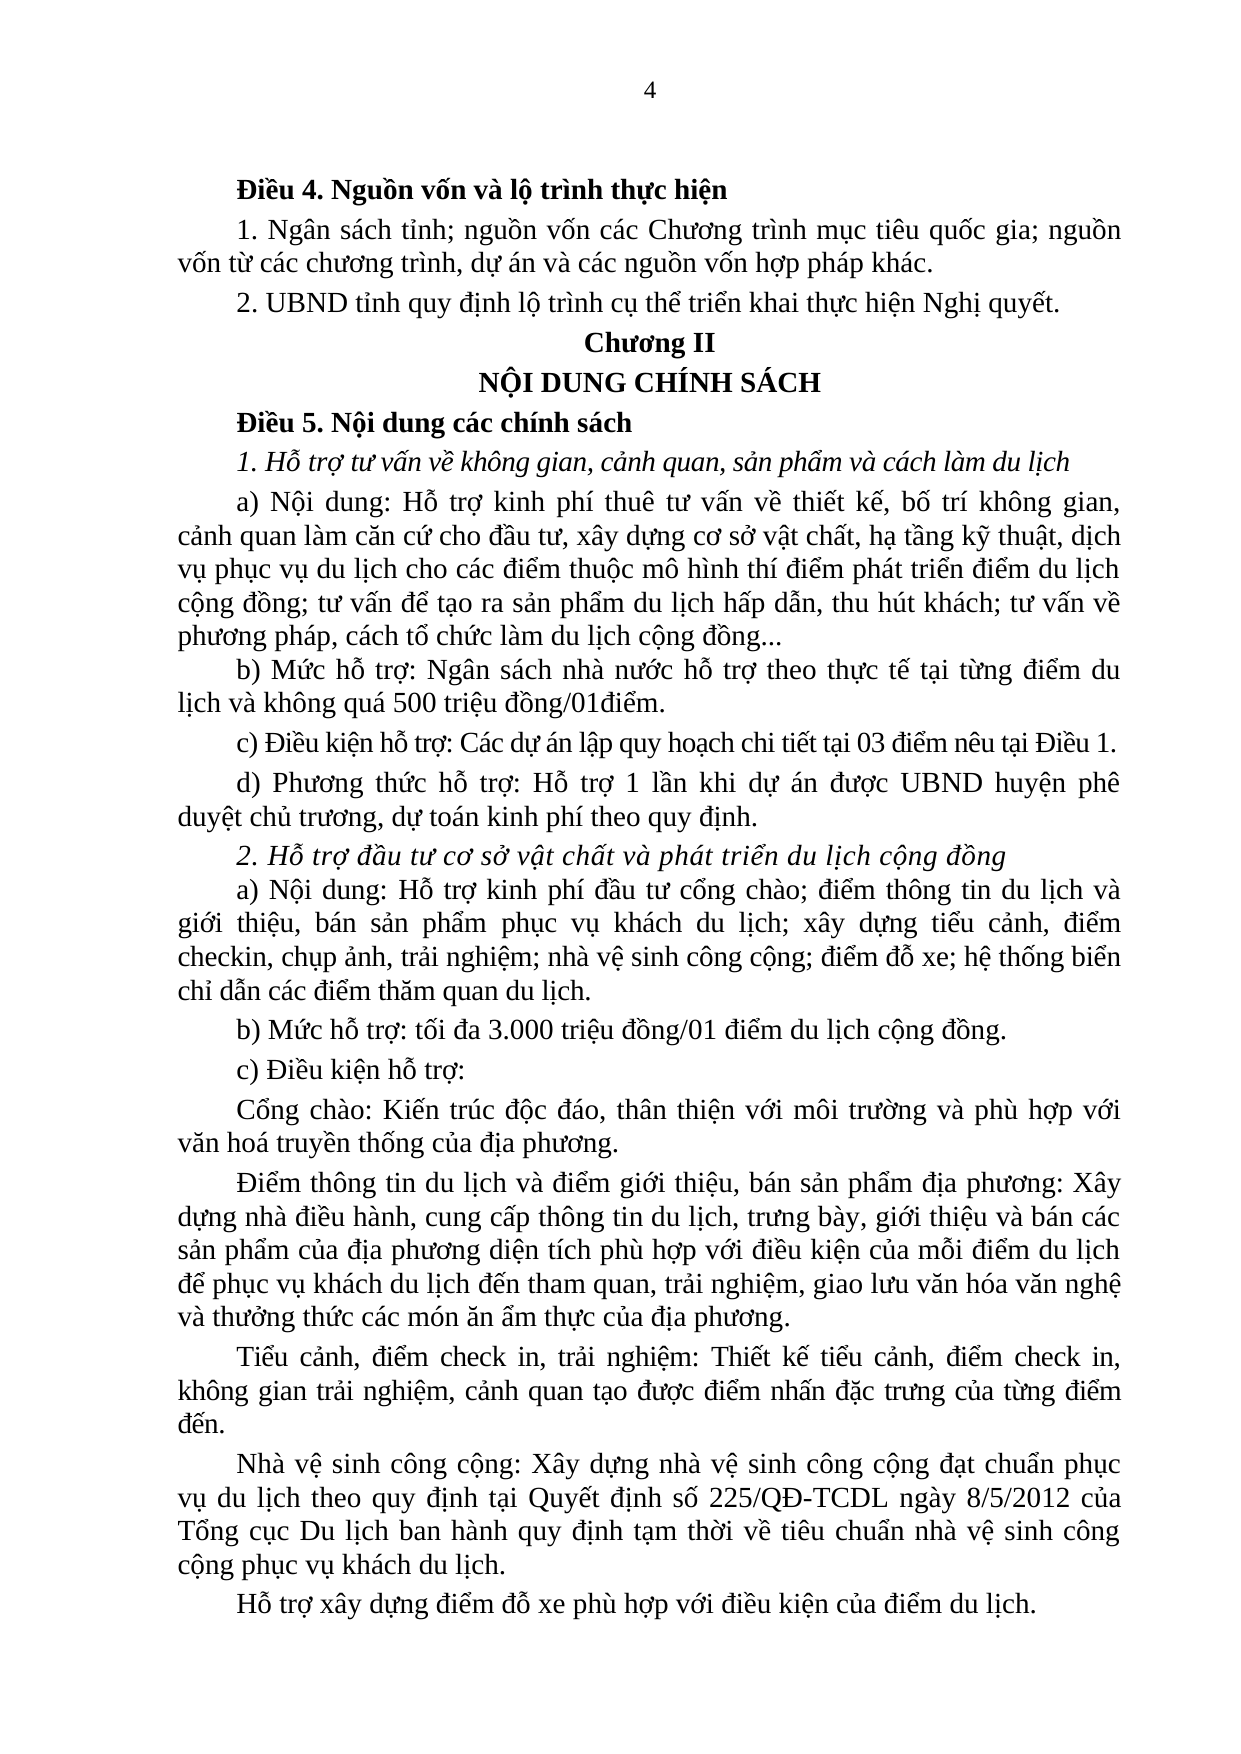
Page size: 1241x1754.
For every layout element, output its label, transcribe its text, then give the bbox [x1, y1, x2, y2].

text 2. Hỗ trợ đầu tư cơ sở vật chất và phát triển du lịch cộng đồng [177, 838, 1122, 872]
text Điều 4. Nguồn vốn và lộ trình thực hiện [177, 172, 1122, 206]
text Chương II [177, 325, 1122, 359]
text b) Mức hỗ trợ: Ngân sách nhà nước hỗ trợ theo thực tế tại từng điểm du lịch và không quá 500 triệu đồng/01điểm. [177, 652, 1122, 719]
text Cổng chào: Kiến trúc độc đáo, thân thiện với môi trường và phù hợp với văn hoá truyền thống của địa phương. [177, 1092, 1122, 1159]
text c) Điều kiện hỗ trợ: [177, 1052, 1122, 1086]
text Điều 5. Nội dung các chính sách [177, 405, 1122, 438]
text 1. Hỗ trợ tư vấn về không gian, cảnh quan, sản phẩm và cách làm du lịch [177, 444, 1122, 478]
text d) Phương thức hỗ trợ: Hỗ trợ 1 lần khi dự án được UBND huyện phê duyệt chủ trương, dự toán kinh phí theo quy định. [177, 765, 1122, 832]
text Tiểu cảnh, điểm check in, trải nghiệm: Thiết kế tiểu cảnh, điểm check in, không gian trải nghiệm, cảnh quan tạo được điểm nhấn đặc trưng của từng điểm đến. [177, 1339, 1122, 1440]
text 2. UBND tỉnh quy định lộ trình cụ thể triển khai thực hiện Nghị quyết. [177, 285, 1122, 319]
text Điểm thông tin du lịch và điểm giới thiệu, bán sản phẩm địa phương: Xây dựng nhà điều hành, cung cấp thông tin du lịch, trưng bày, giới thiệu và bán các sản phẩm của địa phương diện tích phù hợp với điều kiện của mỗi điểm du lịch để phục vụ khách du lịch đến tham quan, trải nghiệm, giao lưu văn hóa văn nghệ và thưởng thức các món ăn ẩm thực của địa phương. [177, 1165, 1122, 1333]
text a) Nội dung: Hỗ trợ kinh phí thuê tư vấn về thiết kế, bố trí không gian, cảnh quan làm căn cứ cho đầu tư, xây dựng cơ sở vật chất, hạ tầng kỹ thuật, dịch vụ phục vụ du lịch cho các điểm thuộc mô hình thí điểm phát triển điểm du lịch cộng đồng; tư vấn để tạo ra sản phẩm du lịch hấp dẫn, thu hút khách; tư vấn về phương pháp, cách tổ chức làm du lịch cộng đồng... [177, 484, 1122, 652]
text NỘI DUNG CHÍNH SÁCH [177, 365, 1122, 398]
text b) Mức hỗ trợ: tối đa 3.000 triệu đồng/01 điểm du lịch cộng đồng. [177, 1012, 1122, 1046]
text Hỗ trợ xây dựng điểm đỗ xe phù hợp với điều kiện của điểm du lịch. [177, 1587, 1122, 1620]
text a) Nội dung: Hỗ trợ kinh phí đầu tư cổng chào; điểm thông tin du lịch và giới thiệu, bán sản phẩm phục vụ khách du lịch; xây dựng tiểu cảnh, điểm checkin, chụp ảnh, trải nghiệm; nhà vệ sinh công cộng; điểm đỗ xe; hệ thống biển chỉ dẫn các điểm thăm quan du lịch. [177, 872, 1122, 1006]
text 1. Ngân sách tỉnh; nguồn vốn các Chương trình mục tiêu quốc gia; nguồn vốn từ các chương trình, dự án và các nguồn vốn hợp pháp khác. [177, 212, 1122, 279]
text Nhà vệ sinh công cộng: Xây dựng nhà vệ sinh công cộng đạt chuẩn phục vụ du lịch theo quy định tại Quyết định số 225/QĐ-TCDL ngày 8/5/2012 của Tổng cục Du lịch ban hành quy định tạm thời về tiêu chuẩn nhà vệ sinh công cộng phục vụ khách du lịch. [177, 1446, 1122, 1580]
text c) Điều kiện hỗ trợ: Các dự án lập quy hoạch chi tiết tại 03 điểm nêu tại Điều 1. [177, 725, 1122, 759]
